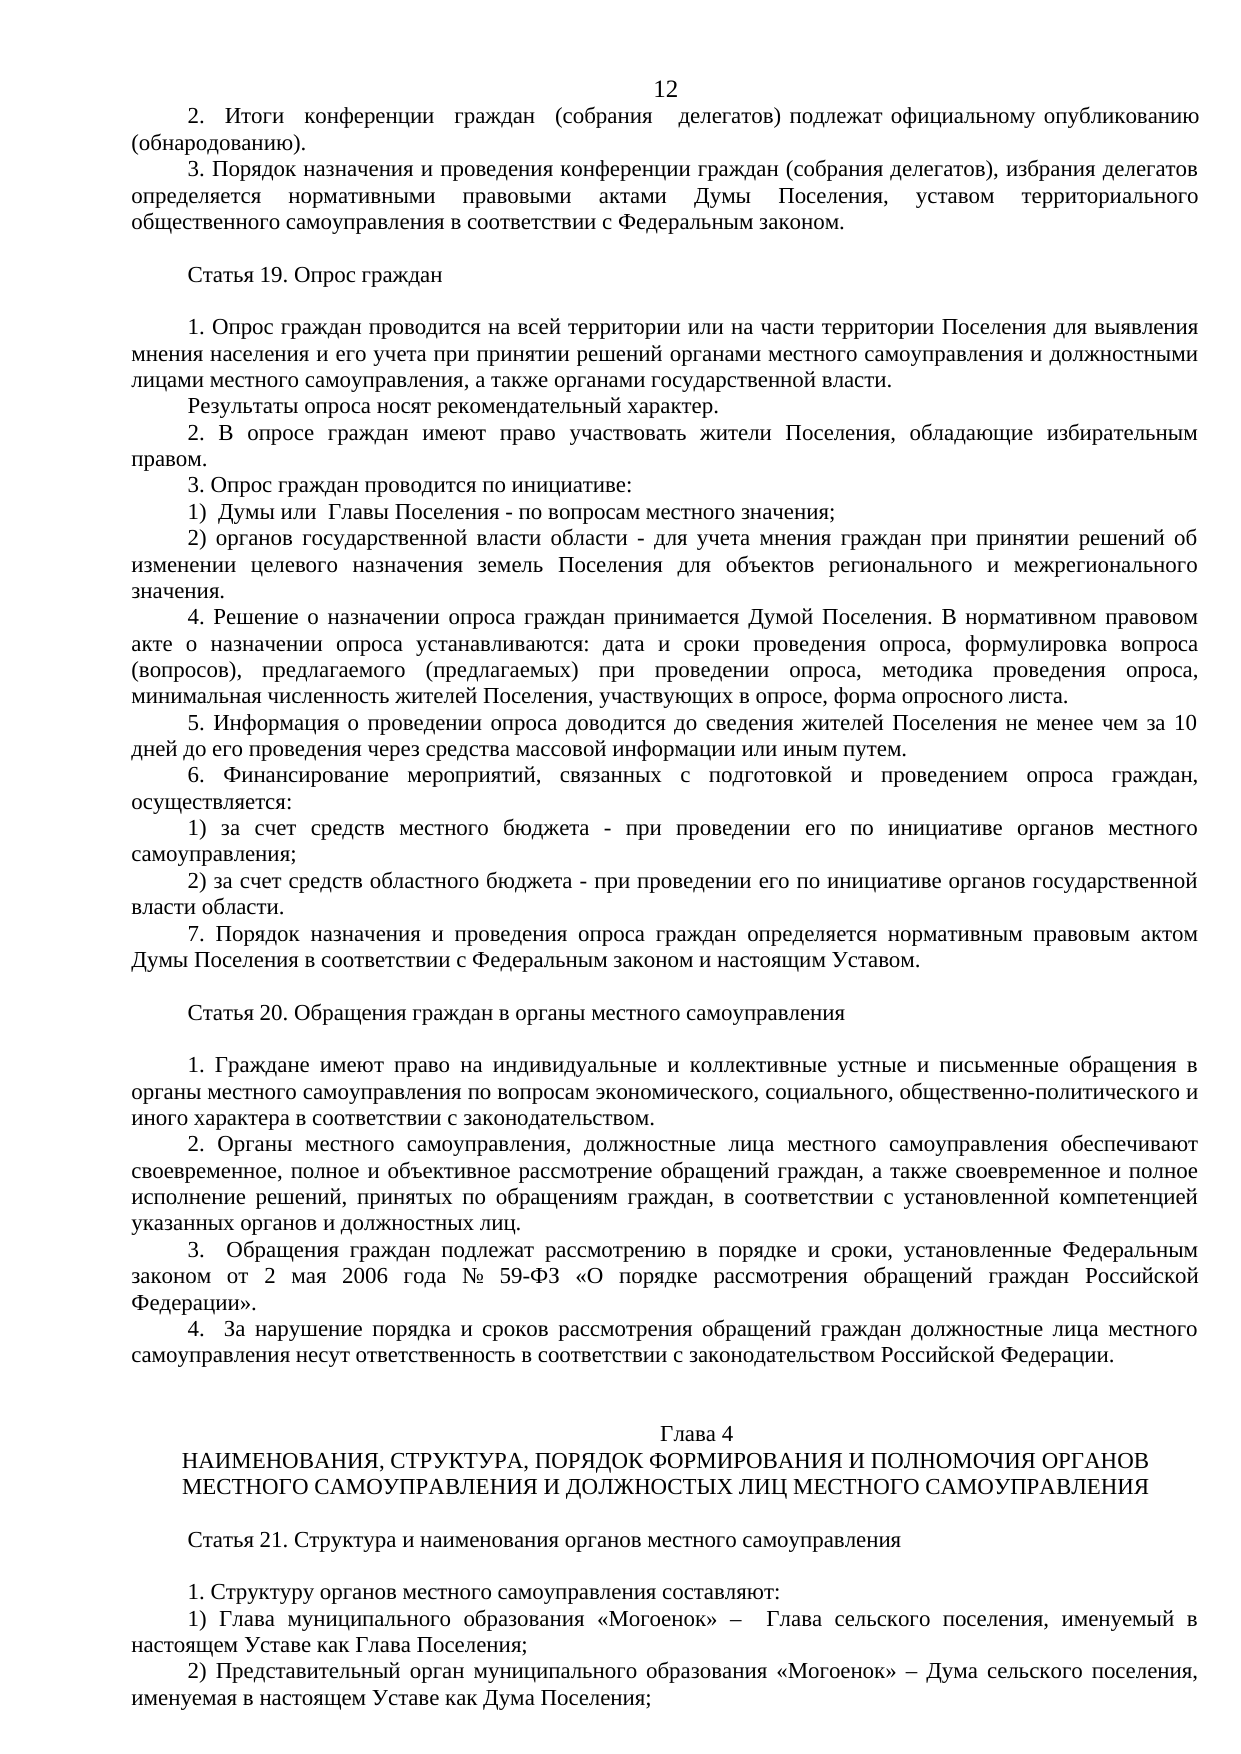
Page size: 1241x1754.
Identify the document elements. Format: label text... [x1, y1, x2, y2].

text 2. Органы местного самоуправления, должностные лица местного самоуправления обеспечивают своевременное, полное и объективное рассмотрение обращений граждан, а также своевременное и полное исполнение решений, принятых по обращениям граждан, в соответствии с установленной компетенцией указанных органов и должностных лиц. [131, 1130, 1200, 1236]
text 3. Обращения граждан подлежат рассмотрению в порядке и сроки, установленные Федеральным законом от 2 мая 2006 года № 59-ФЗ «О порядке рассмотрения обращений граждан Российской Федерации». [131, 1236, 1200, 1315]
text 4. За нарушение порядка и сроков рассмотрения обращений граждан должностные лица местного самоуправления несут ответственность в соответствии с законодательством Российской Федерации. [131, 1315, 1200, 1368]
text 3. Опрос граждан проводится по инициативе: [131, 472, 1200, 498]
text 1) Глава муниципального образования «Могоенок» – Глава сельского поселения, именуемый в настоящем Уставе как Глава Поселения; [131, 1605, 1200, 1657]
text НАИМЕНОВАНИЯ, СТРУКТУРА, ПОРЯДОК ФОРМИРОВАНИЯ И ПОЛНОМОЧИЯ ОРГАНОВ МЕСТНОГО САМОУПРАВЛЕНИЯ И ДОЛЖНОСТЫХ ЛИЦ МЕСТНОГО САМОУПРАВЛЕНИЯ [131, 1447, 1200, 1499]
text 1) Думы или Главы Поселения - по вопросам местного значения; [131, 498, 1200, 524]
text 2) за счет средств областного бюджета - при проведении его по инициативе органов государственной власти области. [131, 867, 1200, 919]
text 1. Опрос граждан проводится на всей территории или на части территории Поселения для выявления мнения населения и его учета при принятии решений органами местного самоуправления и должностными лицами местного самоуправления, а также органами государственной власти. [131, 313, 1200, 392]
text 2. Итоги конференции граждан (собрания делегатов) подлежат официальному опубликованию (обнародованию). [131, 103, 1200, 155]
text 4. Решение о назначении опроса граждан принимается Думой Поселения. В нормативном правовом акте о назначении опроса устанавливаются: дата и сроки проведения опроса, формулировка вопроса (вопросов), предлагаемого (предлагаемых) при проведении опроса, методика проведения опроса, минимальная численность жителей Поселения, участвующих в опросе, форма опросного листа. [131, 603, 1200, 709]
text 5. Информация о проведении опроса доводится до сведения жителей Поселения не менее чем за 10 дней до его проведения через средства массовой информации или иным путем. [131, 709, 1200, 761]
text 2) Представительный орган муниципального образования «Могоенок» – Дума сельского поселения, именуемая в настоящем Уставе как Дума Поселения; [131, 1657, 1200, 1710]
text Статья 20. Обращения граждан в органы местного самоуправления [131, 999, 1200, 1025]
text 1. Граждане имеют право на индивидуальные и коллективные устные и письменные обращения в органы местного самоуправления по вопросам экономического, социального, общественно-политического и иного характера в соответствии с законодательством. [131, 1051, 1200, 1130]
text 2. В опросе граждан имеют право участвовать жители Поселения, обладающие избирательным правом. [131, 419, 1200, 472]
text 1) за счет средств местного бюджета - при проведении его по инициативе органов местного самоуправления; [131, 814, 1200, 867]
text 1. Структуру органов местного самоуправления составляют: [131, 1578, 1200, 1605]
text Глава 4 [131, 1420, 1200, 1447]
text 2) органов государственной власти области - для учета мнения граждан при принятии решений об изменении целевого назначения земель Поселения для объектов регионального и межрегионального значения. [131, 524, 1200, 603]
text Результаты опроса носят рекомендательный характер. [131, 392, 1200, 419]
text 6. Финансирование мероприятий, связанных с подготовкой и проведением опроса граждан, осуществляется: [131, 761, 1200, 814]
text Статья 19. Опрос граждан [131, 261, 1200, 287]
text 7. Порядок назначения и проведения опроса граждан определяется нормативным правовым актом Думы Поселения в соответствии с Федеральным законом и настоящим Уставом. [131, 919, 1200, 972]
text Статья 21. Структура и наименования органов местного самоуправления [131, 1526, 1200, 1552]
text 3. Порядок назначения и проведения конференции граждан (собрания делегатов), избрания делегатов определяется нормативными правовыми актами Думы Поселения, уставом территориального общественного самоуправления в соответствии с Федеральным законом. [131, 155, 1200, 234]
